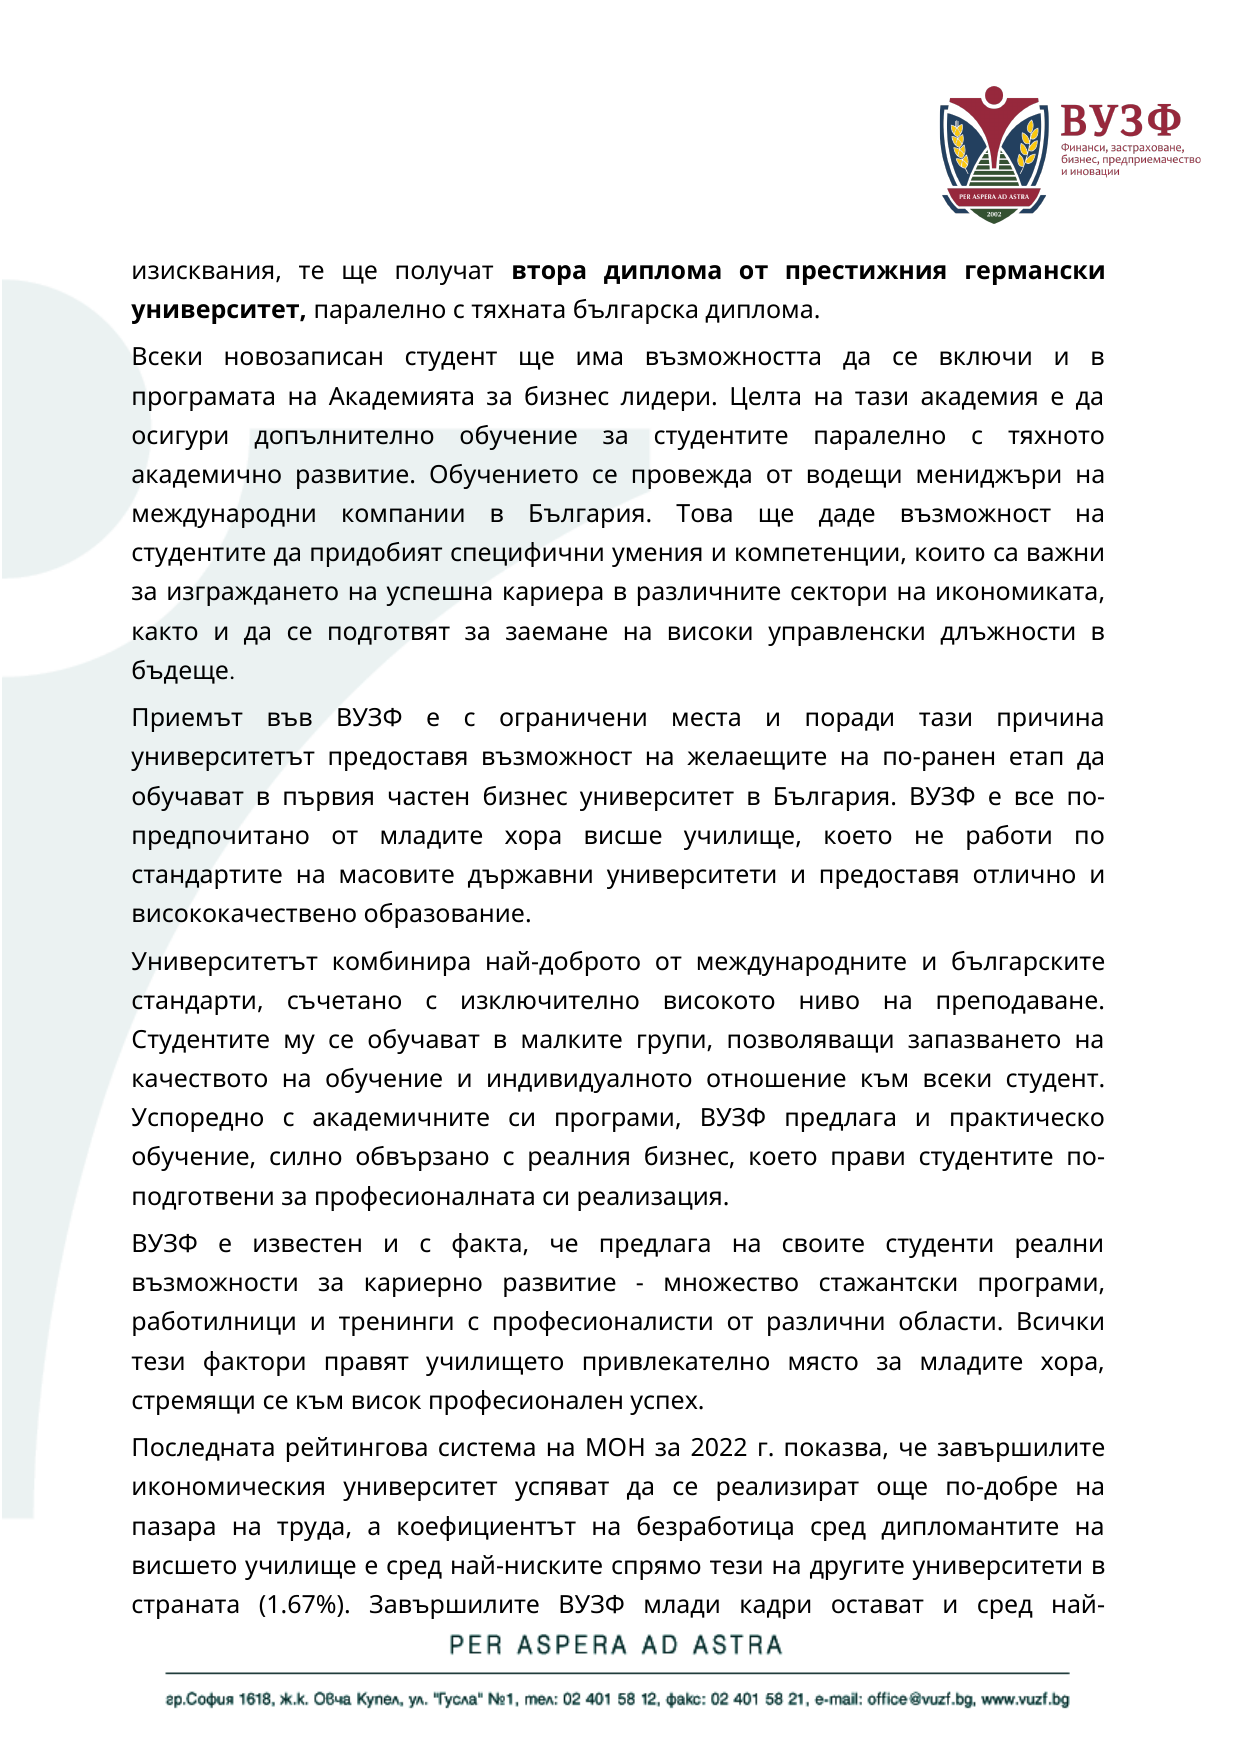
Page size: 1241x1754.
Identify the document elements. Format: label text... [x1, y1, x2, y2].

picture [939, 86, 1201, 224]
text ВУЗФ е известен и с факта, че предлага на своите студенти реални възможности за кариерно развитие - множество стажантски програми, работилници и тренинги с професионалисти от различни области. Всички тези фактори правят училището привлекателно място за младите хора, стремящи се към висок професионален успех. [131, 1226, 1106, 1416]
text Всеки новозаписан студент ще има възможността да се включи и в програмата на Академията за бизнес лидери. Целта на тази академия е да осигури допълнително обучение за студентите паралелно с тяхното академично развитие. Обучението се провежда от водещи мениджъри на международни компании в България. Това ще даде възможност на студентите да придобият специфични умения и компетенции, които са важни за изграждането на успешна кариера в различните сектори на икономиката, както и да се подготвят за заемане на високи управленски длъжности в бъдеще. [131, 339, 1106, 686]
picture [2, 257, 1241, 1747]
text Университетът комбинира най-доброто от международните и българските стандарти, съчетано с изключително високото ниво на преподаване. Студентите му се обучават в малките групи, позволяващи запазването на качеството на обучение и индивидуалното отношение към всеки студент. Успоредно с академичните си програми, ВУЗФ предлага и практическо обучение, силно обвързано с реалния бизнес, което прави студентите по-подготвени за професионалната си реализация. [131, 943, 1106, 1212]
text Приемът във ВУЗФ е с ограничени места и поради тази причина университетът предоставя възможност на желаещите на по-ранен етап да обучават в първия частен бизнес университет в България. ВУЗФ е все по-предпочитано от младите хора висше училище, което не работи по стандартите на масовите държавни университети и предоставя отлично и висококачествено образование. [131, 700, 1106, 930]
